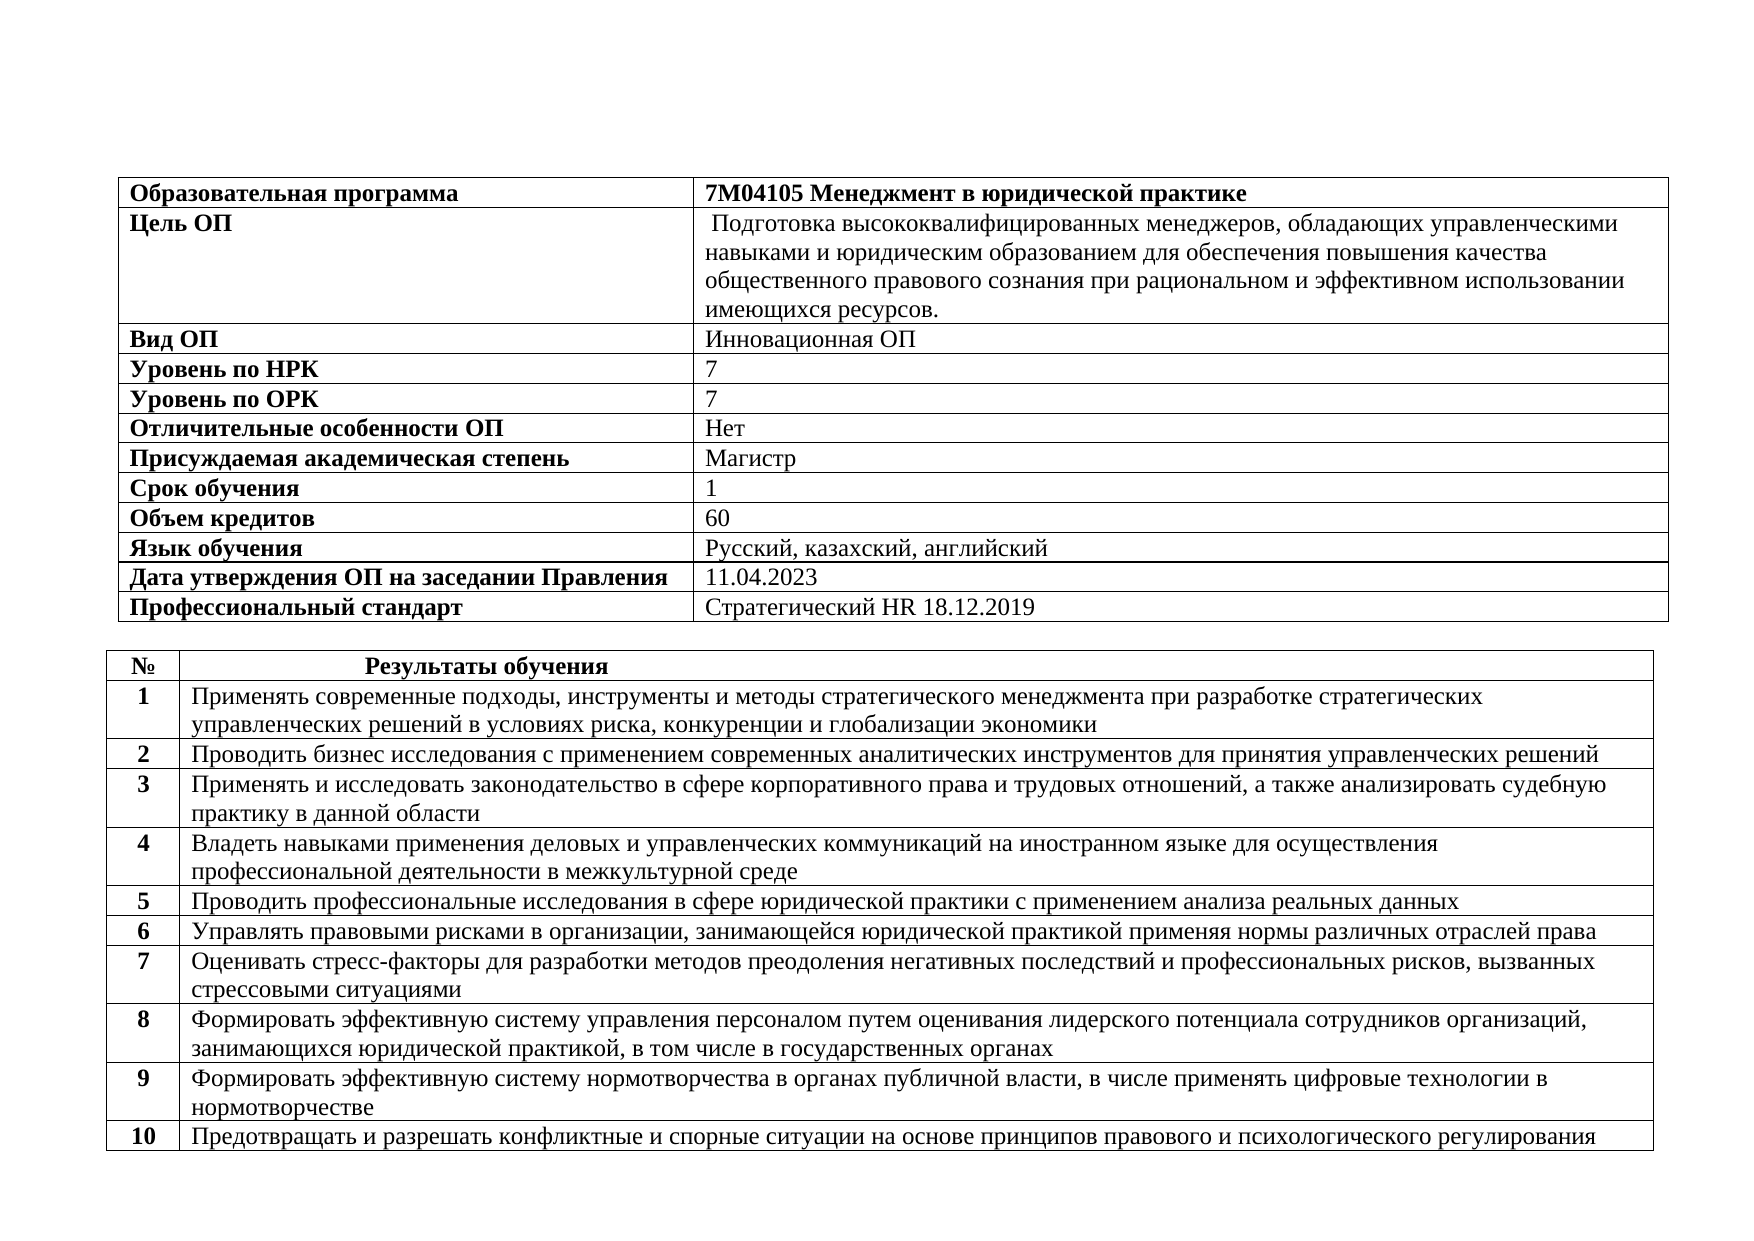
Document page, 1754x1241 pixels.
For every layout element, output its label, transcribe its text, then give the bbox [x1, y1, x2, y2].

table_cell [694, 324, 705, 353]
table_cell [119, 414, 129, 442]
table_cell 10 [107, 1121, 179, 1150]
table_cell Применять современные подходы, инструменты и методы стратегического менеджмента при разработке стратегических управленческих решений в условиях риска, конкуренции и глобализации экономики [180, 681, 1653, 738]
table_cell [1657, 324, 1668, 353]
table_cell 2 [107, 739, 179, 768]
table_cell 9 [107, 1063, 179, 1120]
table_cell Владеть навыками применения деловых и управленческих коммуникаций на иностранном языке для осуществления профессиональной деятельности в межкультурной среде [180, 828, 1653, 885]
table_header Результаты обучения [180, 651, 1653, 680]
table_cell Формировать эффективную систему управления персоналом путем оценивания лидерского потенциала сотрудников организаций, занимающихся юридической практикой, в том числе в государственных органах [180, 1004, 1653, 1062]
table_cell 3 [107, 769, 179, 827]
table_cell 5 [107, 886, 179, 915]
table_cell Формировать эффективную систему нормотворчества в органах публичной власти, в числе применять цифровые технологии в нормотворчестве [180, 1063, 1653, 1120]
table_cell Проводить профессиональные исследования в сфере юридической практики с применением анализа реальных данных [180, 886, 1653, 915]
table_cell 4 [107, 828, 179, 885]
table_cell Управлять правовыми рисками в организации, занимающейся юридической практикой применяя нормы различных отраслей права [180, 916, 1653, 945]
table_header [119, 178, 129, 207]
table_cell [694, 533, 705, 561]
table_header № [107, 651, 179, 680]
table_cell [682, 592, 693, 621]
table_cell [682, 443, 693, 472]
table_cell Стратегический HR 18.12.2019 [694, 592, 1668, 621]
table_cell 7 [107, 946, 179, 1003]
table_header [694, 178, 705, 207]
table_cell Оценивать стресс-факторы для разработки методов преодоления негативных последствий и профессиональных рисков, вызванных стрессовыми ситуациями [180, 946, 1653, 1003]
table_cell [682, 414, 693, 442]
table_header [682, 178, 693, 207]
table_cell 1 [107, 681, 179, 738]
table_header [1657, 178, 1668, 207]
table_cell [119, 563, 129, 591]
table_cell Цель ОП [119, 208, 693, 323]
table_cell 8 [107, 1004, 179, 1062]
table_cell 6 [107, 916, 179, 945]
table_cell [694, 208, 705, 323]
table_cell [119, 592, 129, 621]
table_cell Предотвращать и разрешать конфликтные и спорные ситуации на основе принципов правового и психологического регулирования [180, 1121, 1653, 1150]
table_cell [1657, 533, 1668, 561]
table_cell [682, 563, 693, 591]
table_cell Проводить бизнес исследования с применением современных аналитических инструментов для принятия управленческих решений [180, 739, 1653, 768]
table_cell Применять и исследовать законодательство в сфере корпоративного права и трудовых отношений, а также анализировать судебную практику в данной области [180, 769, 1653, 827]
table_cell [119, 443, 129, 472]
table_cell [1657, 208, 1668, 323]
